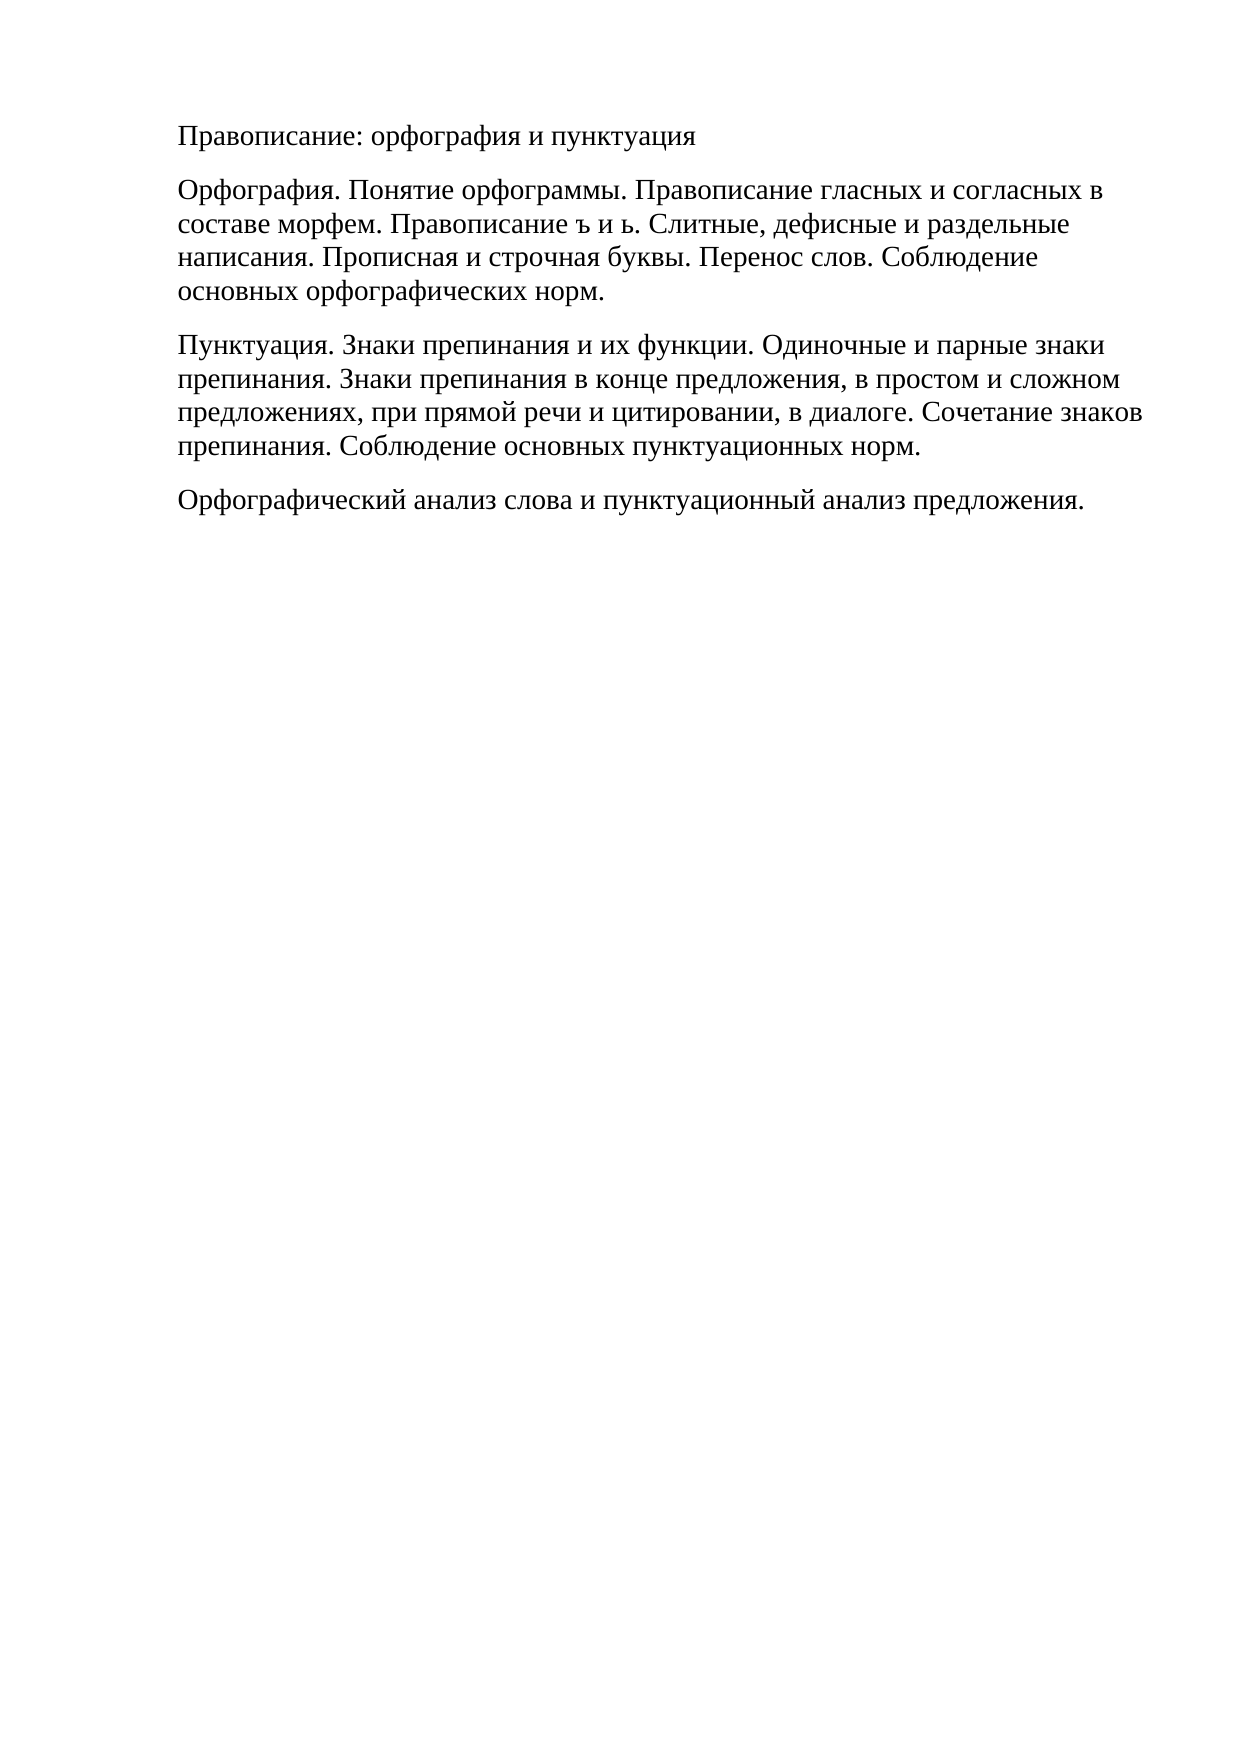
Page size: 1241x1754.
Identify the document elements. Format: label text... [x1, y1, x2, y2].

text Пунктуация. Знаки препинания и их функции. Одиночные и парные знаки препинания. Знаки препинания в конце предложения, в простом и сложном предложениях, при прямой речи и цитировании, в диалоге. Сочетание знаков препинания. Соблюдение основных пунктуационных норм. [177, 327, 1152, 462]
text Орфография. Понятие орфограммы. Правописание гласных и согласных в составе морфем. Правописание ъ и ь. Слитные, дефисные и раздельные написания. Прописная и строчная буквы. Перенос слов. Соблюдение основных орфографических норм. [177, 172, 1152, 307]
text Орфографический анализ слова и пунктуационный анализ предложения. [177, 482, 1152, 516]
text Правописание: орфография и пунктуация [177, 118, 1152, 152]
